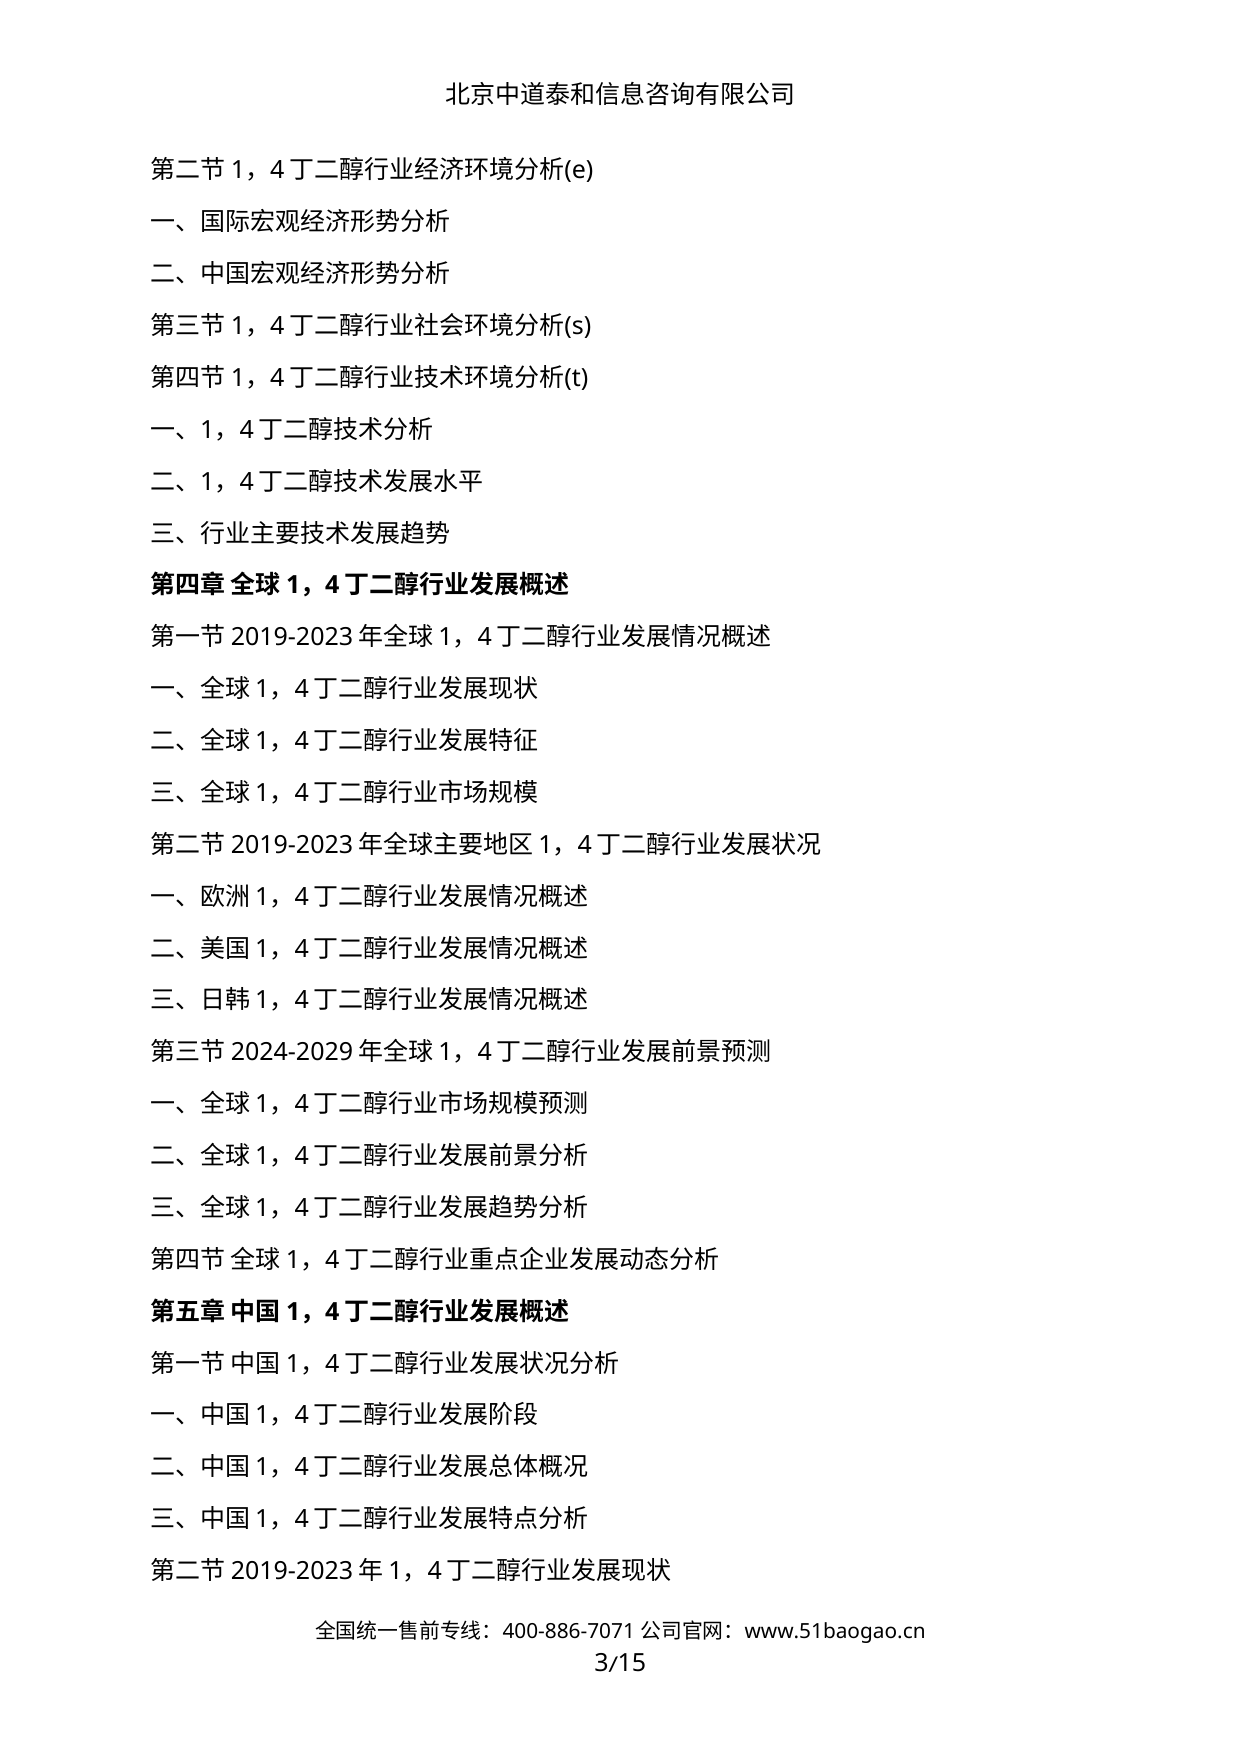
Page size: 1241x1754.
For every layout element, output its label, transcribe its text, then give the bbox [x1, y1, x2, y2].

text 第四节 1，4丁二醇行业技术环境分析(t) [150, 357, 1090, 394]
text 一、欧洲1，4丁二醇行业发展情况概述 [150, 876, 1090, 912]
text 第二节 2019-2023年1，4丁二醇行业发展现状 [150, 1551, 1090, 1587]
text 一、全球1，4丁二醇行业市场规模预测 [150, 1084, 1090, 1120]
text 一、国际宏观经济形势分析 [150, 202, 1090, 238]
text 第一节 2019-2023年全球1，4丁二醇行业发展情况概述 [150, 617, 1090, 653]
text 第三节 2024-2029年全球1，4丁二醇行业发展前景预测 [150, 1032, 1090, 1068]
text 第五章 中国1，4丁二醇行业发展概述 [150, 1291, 1090, 1327]
text 二、美国1，4丁二醇行业发展情况概述 [150, 928, 1090, 964]
text 第四节 全球1，4丁二醇行业重点企业发展动态分析 [150, 1239, 1090, 1276]
text 第一节 中国1，4丁二醇行业发展状况分析 [150, 1343, 1090, 1379]
text 三、中国1，4丁二醇行业发展特点分析 [150, 1499, 1090, 1535]
text 一、1，4丁二醇技术分析 [150, 409, 1090, 446]
text 一、全球1，4丁二醇行业发展现状 [150, 669, 1090, 705]
text 三、日韩1，4丁二醇行业发展情况概述 [150, 980, 1090, 1016]
text 第四章 全球1，4丁二醇行业发展概述 [150, 565, 1090, 601]
text 第三节 1，4丁二醇行业社会环境分析(s) [150, 306, 1090, 342]
text 二、全球1，4丁二醇行业发展前景分析 [150, 1136, 1090, 1172]
text 三、行业主要技术发展趋势 [150, 513, 1090, 549]
text 二、1，4丁二醇技术发展水平 [150, 461, 1090, 497]
text 二、全球1，4丁二醇行业发展特征 [150, 721, 1090, 757]
text 三、全球1，4丁二醇行业市场规模 [150, 772, 1090, 809]
text 二、中国宏观经济形势分析 [150, 254, 1090, 290]
text 三、全球1，4丁二醇行业发展趋势分析 [150, 1187, 1090, 1224]
text 一、中国1，4丁二醇行业发展阶段 [150, 1395, 1090, 1431]
text 二、中国1，4丁二醇行业发展总体概况 [150, 1447, 1090, 1483]
text 第二节 1，4丁二醇行业经济环境分析(e) [150, 150, 1090, 186]
text 第二节 2019-2023年全球主要地区1，4丁二醇行业发展状况 [150, 824, 1090, 861]
